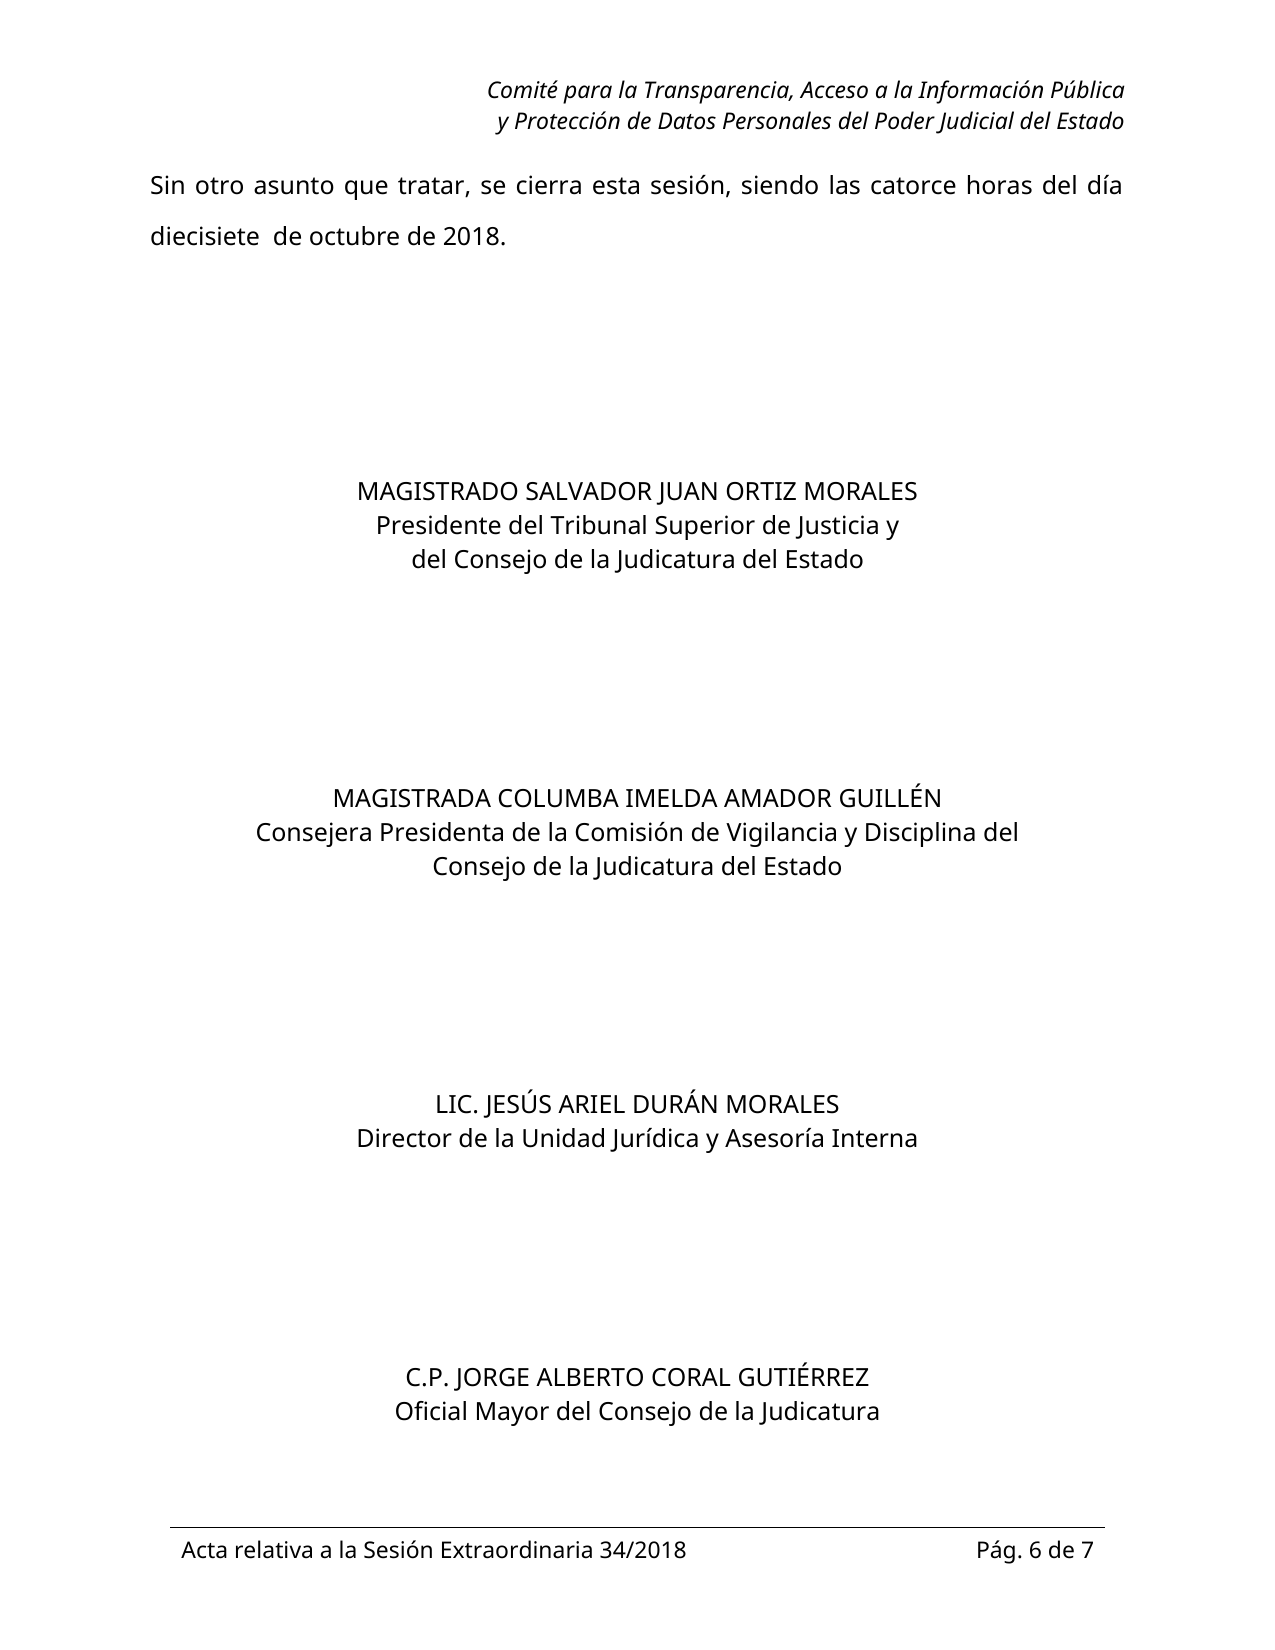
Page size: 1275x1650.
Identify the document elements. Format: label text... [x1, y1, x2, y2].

text LIC. JESÚS ARIEL DURÁN MORALES [150, 1087, 1125, 1121]
text Sin otro asunto que tratar, se cierra esta sesión, siendo las catorce horas del día diecisiete de octubre de 2018. [150, 167, 1125, 253]
text del Consejo de la Judicatura del Estado [150, 542, 1125, 576]
text C.P. JORGE ALBERTO CORAL GUTIÉRREZ [150, 1359, 1125, 1394]
text Director de la Unidad Jurídica y Asesoría Interna [150, 1121, 1125, 1155]
text Presidente del Tribunal Superior de Justicia y [150, 508, 1125, 542]
text Oficial Mayor del Consejo de la Judicatura [150, 1394, 1125, 1428]
text MAGISTRADO SALVADOR JUAN ORTIZ MORALES [150, 474, 1125, 508]
text Consejo de la Judicatura del Estado [150, 849, 1125, 883]
text Consejera Presidenta de la Comisión de Vigilancia y Disciplina del [150, 814, 1125, 849]
text MAGISTRADA COLUMBA IMELDA AMADOR GUILLÉN [150, 781, 1125, 814]
